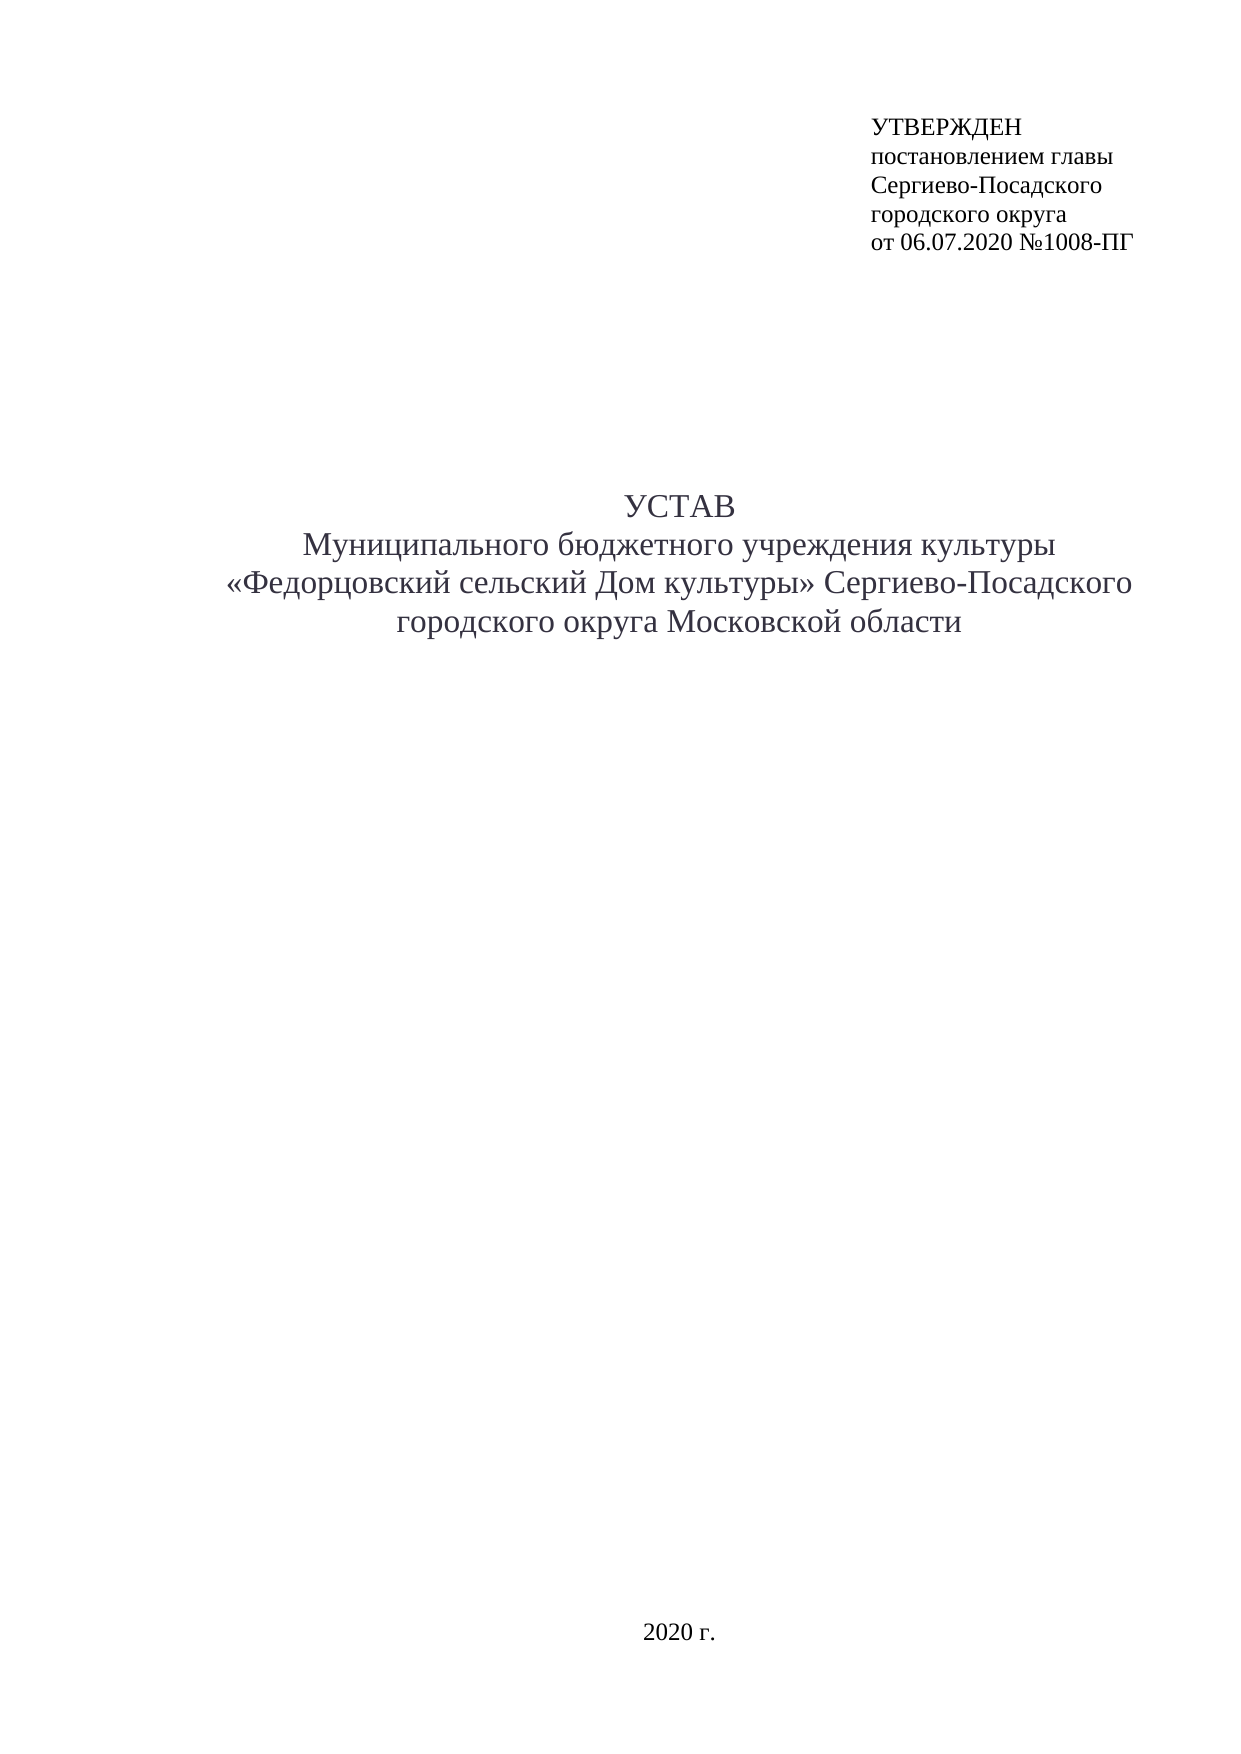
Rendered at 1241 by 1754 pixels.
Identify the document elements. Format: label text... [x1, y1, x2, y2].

text УСТАВ [207, 486, 1152, 524]
text Муниципального бюджетного учреждения культуры [207, 524, 1152, 563]
text «Федорцовский сельский Дом культуры» Сергиево-Посадского городского округа Московской области [207, 563, 1152, 639]
text 2020 г. [207, 1617, 1152, 1646]
text городского округа [871, 199, 1152, 227]
text Сергиево-Посадского [871, 170, 1152, 199]
text постановлением главы [871, 141, 1152, 170]
text УТВЕРЖДЕН [871, 112, 1152, 141]
text от 06.07.2020 №1008-ПГ [871, 227, 1152, 256]
